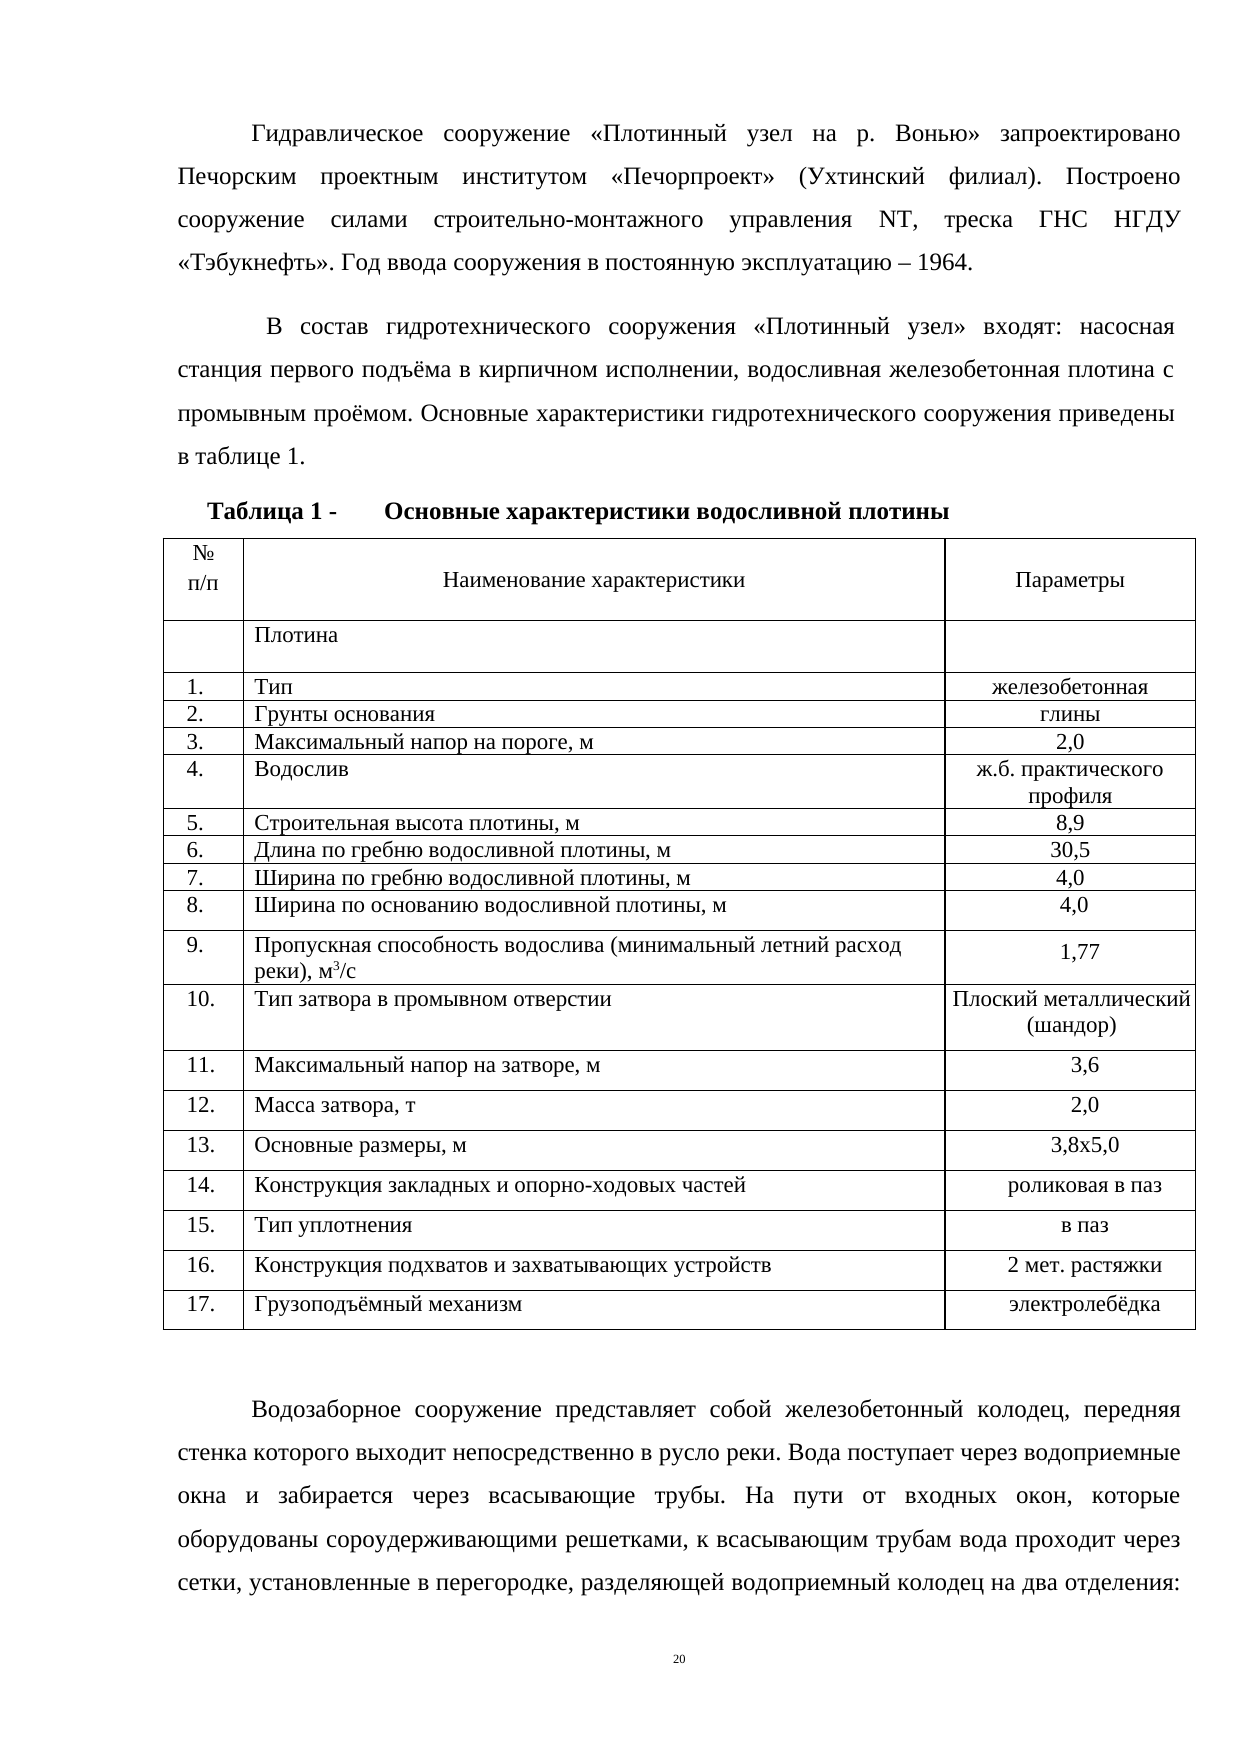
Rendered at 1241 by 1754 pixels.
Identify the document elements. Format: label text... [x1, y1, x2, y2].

table_cell Длина по гребню водосливной плотины, м [244, 836, 944, 863]
table_cell Водослив [244, 755, 944, 808]
table_cell [164, 673, 243, 699]
table_cell 2 мет. растяжки [946, 1251, 1195, 1289]
table_cell Тип уплотнения [244, 1211, 944, 1249]
table_cell [164, 836, 243, 863]
table_cell [164, 864, 243, 890]
table_cell железобетонная [946, 673, 1195, 699]
table_cell 1,77 [946, 931, 1195, 984]
table_cell роликовая в паз [946, 1171, 1195, 1210]
table_cell Плоский металлический (шандор) [946, 985, 1195, 1050]
text Гидравлическое сооружение «Плотинный узел на р. Вонью» запроектировано Печорским проектным институтом «Печорпроект» (Ухтинский филиал). Построено сооружение силами строительно-монтажного управления NT, треска ГНС НГДУ «Тэбукнефть». Год ввода сооружения в постоянную эксплуатацию – 1964. [177, 118, 1181, 276]
table_cell Грузоподъёмный механизм [244, 1291, 944, 1329]
table_cell Основные размеры, м [244, 1131, 944, 1170]
table_cell [164, 809, 243, 835]
table_cell [164, 755, 243, 808]
table_cell Ширина по гребню водосливной плотины, м [244, 864, 944, 890]
table_cell [164, 985, 243, 1050]
table_cell Тип [244, 673, 944, 699]
table_cell 4,0 [946, 864, 1195, 890]
text Основные характеристики водосливной плотины [207, 496, 1181, 525]
table_cell Ширина по основанию водосливной плотины, м [244, 891, 944, 930]
table_cell [164, 891, 243, 930]
table_cell Максимальный напор на затворе, м [244, 1051, 944, 1090]
table_cell 4,0 [946, 891, 1195, 930]
table_cell 30,5 [946, 836, 1195, 863]
table_cell 3,6 [946, 1051, 1195, 1090]
table_cell [164, 621, 243, 672]
table_cell Конструкция подхватов и захватывающих устройств [244, 1251, 944, 1289]
table_cell [164, 1251, 243, 1289]
table_cell Строительная высота плотины, м [244, 809, 944, 835]
table_cell Пропускная способность водослива (минимальный летний расход реки), м3/с [244, 931, 944, 984]
table_cell [164, 701, 243, 727]
table_cell ж.б. практического профиля [946, 755, 1195, 808]
table_cell Максимальный напор на пороге, м [244, 728, 944, 754]
table_cell 2,0 [946, 728, 1195, 754]
table_cell [164, 1051, 243, 1090]
table_cell [164, 1131, 243, 1170]
table_cell электролебёдка [946, 1291, 1195, 1329]
table_header Наименование характеристики [244, 539, 944, 620]
table_cell [164, 728, 243, 754]
table_cell [164, 1091, 243, 1130]
table_cell Плотина [244, 621, 944, 672]
table_cell 2,0 [946, 1091, 1195, 1130]
table_cell [164, 931, 243, 984]
table_header № п/п [164, 539, 243, 620]
table_cell 3,8х5,0 [946, 1131, 1195, 1170]
table_cell глины [946, 701, 1195, 727]
table_cell [164, 1211, 243, 1249]
text В состав гидротехнического сооружения «Плотинный узел» входят: насосная станция первого подъёма в кирпичном исполнении, водосливная железобетонная плотина с промывным проёмом. Основные характеристики гидротехнического сооружения приведены в таблице 1. [177, 311, 1175, 469]
table_cell [164, 1171, 243, 1210]
table_header Параметры [946, 539, 1195, 620]
table_cell Грунты основания [244, 701, 944, 727]
table_cell 8,9 [946, 809, 1195, 835]
table_cell Конструкция закладных и опорно-ходовых частей [244, 1171, 944, 1210]
table_cell Тип затвора в промывном отверстии [244, 985, 944, 1050]
table_cell [946, 621, 1195, 672]
table_cell Масса затвора, т [244, 1091, 944, 1130]
table_cell [164, 1291, 243, 1329]
table_cell в паз [946, 1211, 1195, 1249]
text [177, 1394, 1181, 1596]
